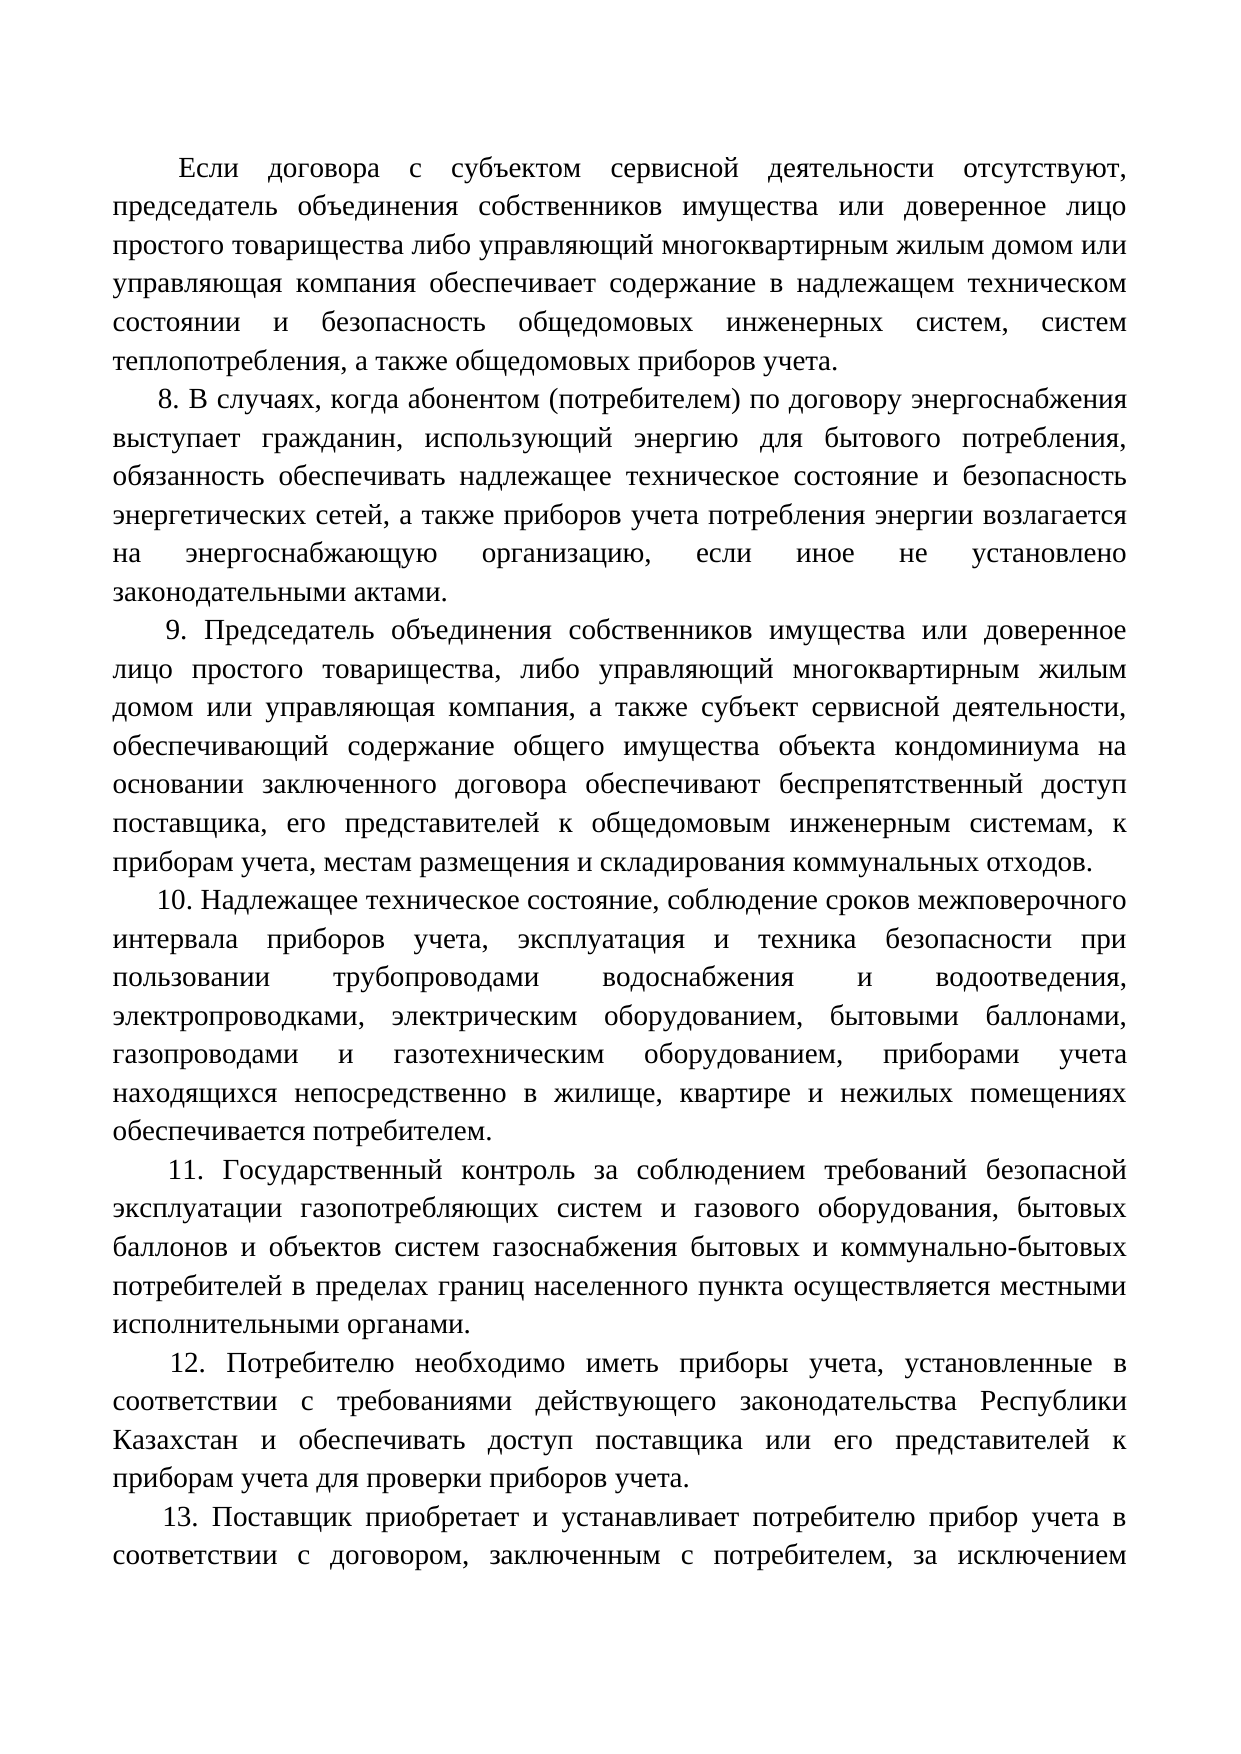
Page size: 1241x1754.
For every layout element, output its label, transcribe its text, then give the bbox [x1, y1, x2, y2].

text 8. В случаях, когда абонентом (потребителем) по договору энергоснабжения выступает гражданин, использующий энергию для бытового потребления, обязанность обеспечивать надлежащее техническое состояние и безопасность энергетических сетей, а также приборов учета потребления энергии возлагается на энергоснабжающую организацию, если иное не установлено законодательными актами. [112, 381, 1128, 607]
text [112, 1499, 1128, 1571]
text 12. Потребителю необходимо иметь приборы учета, установленные в соответствии с требованиями действующего законодательства Республики Казахстан и обеспечивать доступ поставщика или его представителей к приборам учета для проверки приборов учета. [112, 1345, 1128, 1494]
text 11. Государственный контроль за соблюдением требований безопасной эксплуатации газопотребляющих систем и газового оборудования, бытовых баллонов и объектов систем газоснабжения бытовых и коммунально-бытовых потребителей в пределах границ населенного пункта осуществляется местными исполнительными органами. [112, 1152, 1128, 1340]
text Если договора с субъектом сервисной деятельности отсутствуют, председатель объединения собственников имущества или доверенное лицо простого товарищества либо управляющий многоквартирным жилым домом или управляющая компания обеспечивает содержание в надлежащем техническом состоянии и безопасность общедомовых инженерных систем, систем теплопотребления, а также общедомовых приборов учета. [112, 150, 1128, 376]
text 10. Надлежащее техническое состояние, соблюдение сроков межповерочного интервала приборов учета, эксплуатация и техника безопасности при пользовании трубопроводами водоснабжения и водоотведения, электропроводками, электрическим оборудованием, бытовыми баллонами, газопроводами и газотехническим оборудованием, приборами учета находящихся непосредственно в жилище, квартире и нежилых помещениях обеспечивается потребителем. [112, 882, 1128, 1147]
text 9. Председатель объединения собственников имущества или доверенное лицо простого товарищества, либо управляющий многоквартирным жилым домом или управляющая компания, а также субъект сервисной деятельности, обеспечивающий содержание общего имущества объекта кондоминиума на основании заключенного договора обеспечивают беспрепятственный доступ поставщика, его представителей к общедомовым инженерным системам, к приборам учета, местам размещения и складирования коммунальных отходов. [112, 612, 1128, 877]
